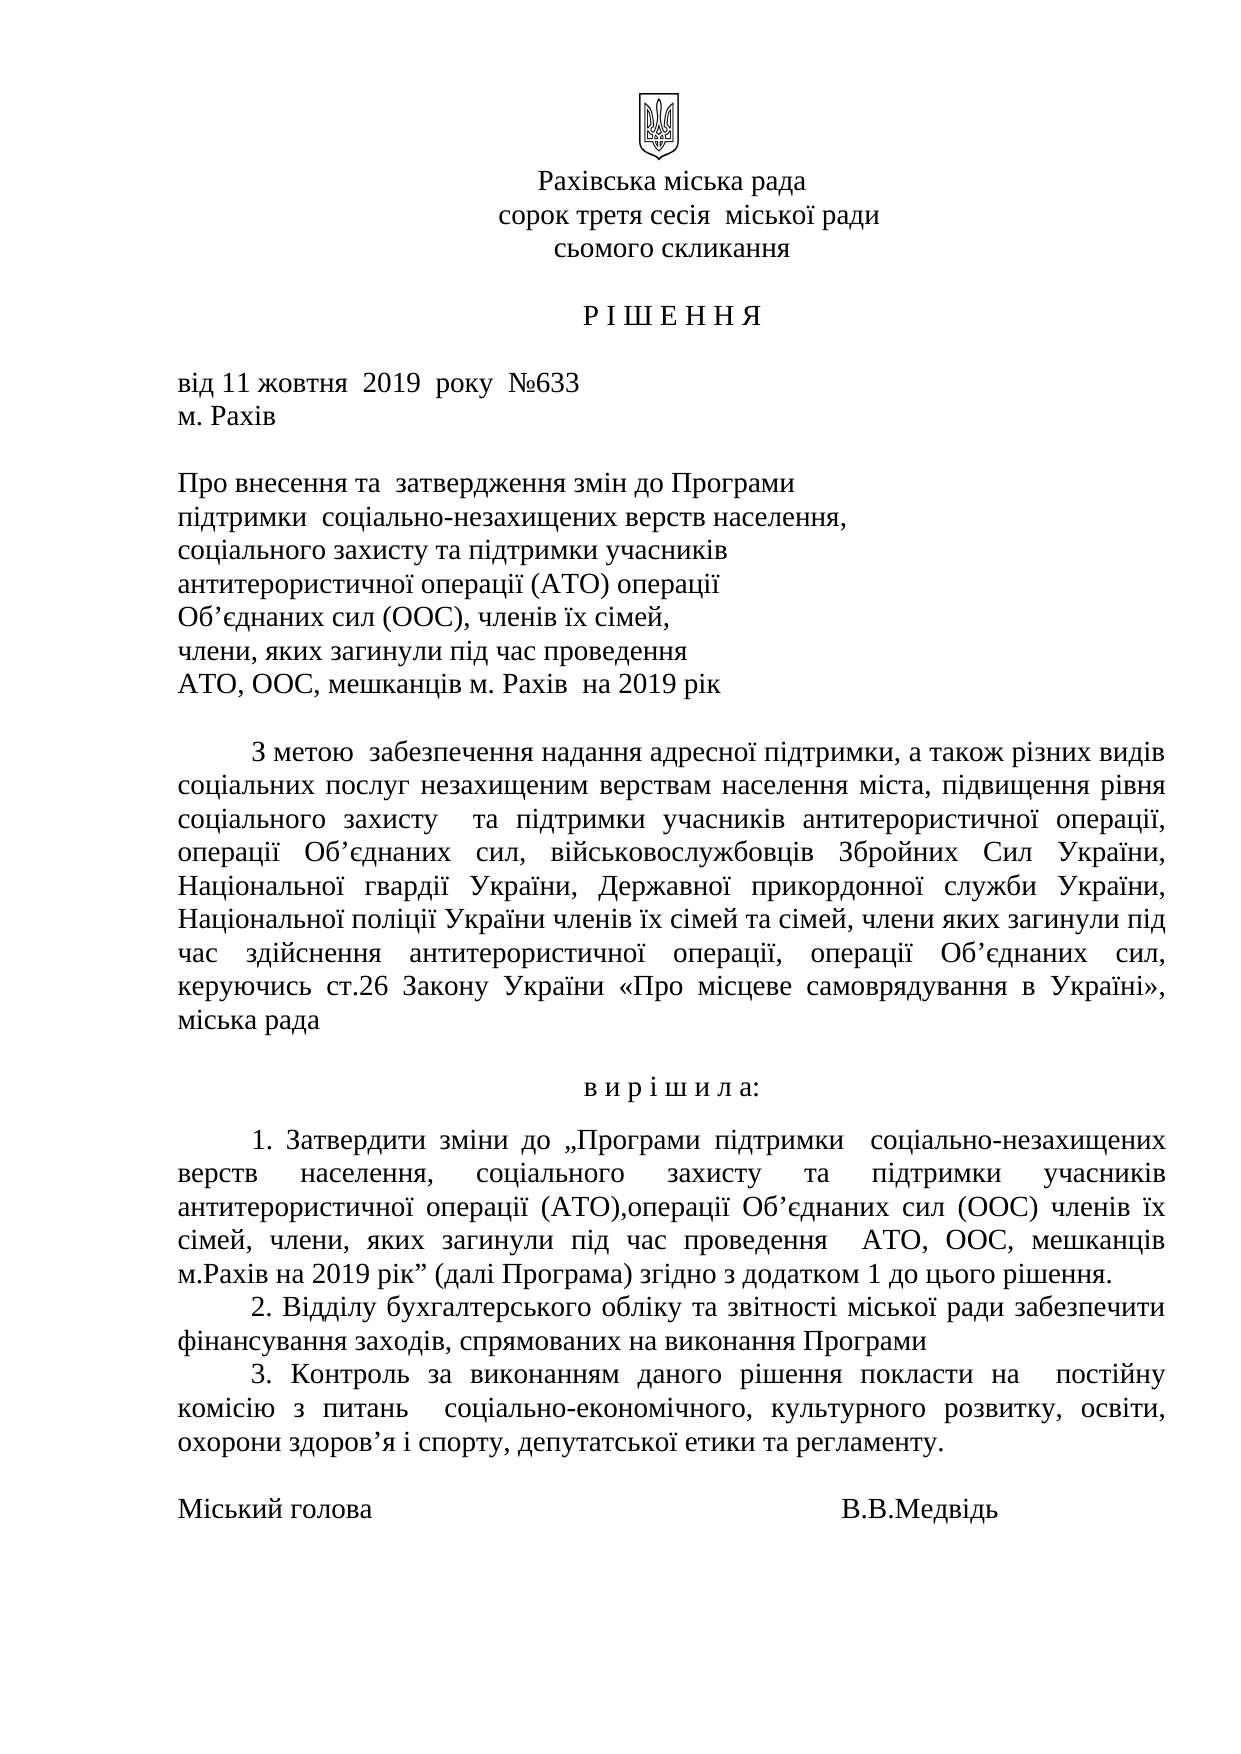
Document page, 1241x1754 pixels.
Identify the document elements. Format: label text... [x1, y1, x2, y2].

text Р І Ш Е Н Н Я [177, 298, 1167, 331]
text Об’єднаних сил (ООС), членів їх сімей, [177, 599, 1167, 633]
text антитерористичної операції (АТО) операції [177, 566, 1167, 599]
text м. Рахів [177, 398, 1167, 432]
text підтримки соціально-незахищених верств населення, [177, 499, 1167, 532]
text Рахівська міська рада [177, 107, 1167, 197]
text З метою забезпечення надання адресної підтримки, а також різних видів соціальних послуг незахищеним верствам населення міста, підвищення рівня соціального захисту та підтримки учасників антитерористичної операції, операції Об’єднаних сил, військовослужбовців Збройних Сил України, Національної гвардії України, Державної прикордонної служби України, Національної поліції України членів їх сімей та сімей, члени яких загинули під час здійснення антитерористичної операції, операції Об’єднаних сил, керуючись ст.26 Закону України «Про місцеве самоврядування в Україні», міська рада [177, 734, 1167, 1036]
text 1. Затвердити зміни до „Програми підтримки соціально-незахищених верств населення, соціального захисту та підтримки учасників антитерористичної операції (АТО),операції Об’єднаних сил (ООС) членів їх сімей, члени, яких загинули під час проведення АТО, ООС, мешканців м.Рахів на 2019 рік” (далі Програма) згідно з додатком 1 до цього рішення. [177, 1122, 1167, 1289]
text АТО, ООС, мешканців м. Рахів на 2019 рік [177, 667, 1167, 700]
text Міський голова В.В.Медвідь [177, 1491, 1167, 1524]
text Про внесення та затвердження змін до Програми [177, 465, 1167, 499]
text члени, яких загинули під час проведення [177, 633, 1167, 667]
text від 11 жовтня 2019 року №633 [177, 365, 1167, 398]
text сорок третя сесія міської ради [177, 197, 1167, 231]
text соціального захисту та підтримки учасників [177, 532, 1167, 566]
text сьомого скликання [177, 231, 1167, 264]
text 3. Контроль за виконанням даного рішення покласти на постійну комісію з питань соціально-економічного, культурного розвитку, освіти, охорони здоров’я і спорту, депутатської етики та регламенту. [177, 1357, 1167, 1457]
text в и р і ш и л а: [177, 1069, 1167, 1103]
text 2. Відділу бухгалтерського обліку та звітності міської ради забезпечити фінансування заходів, спрямованих на виконання Програми [177, 1289, 1167, 1357]
